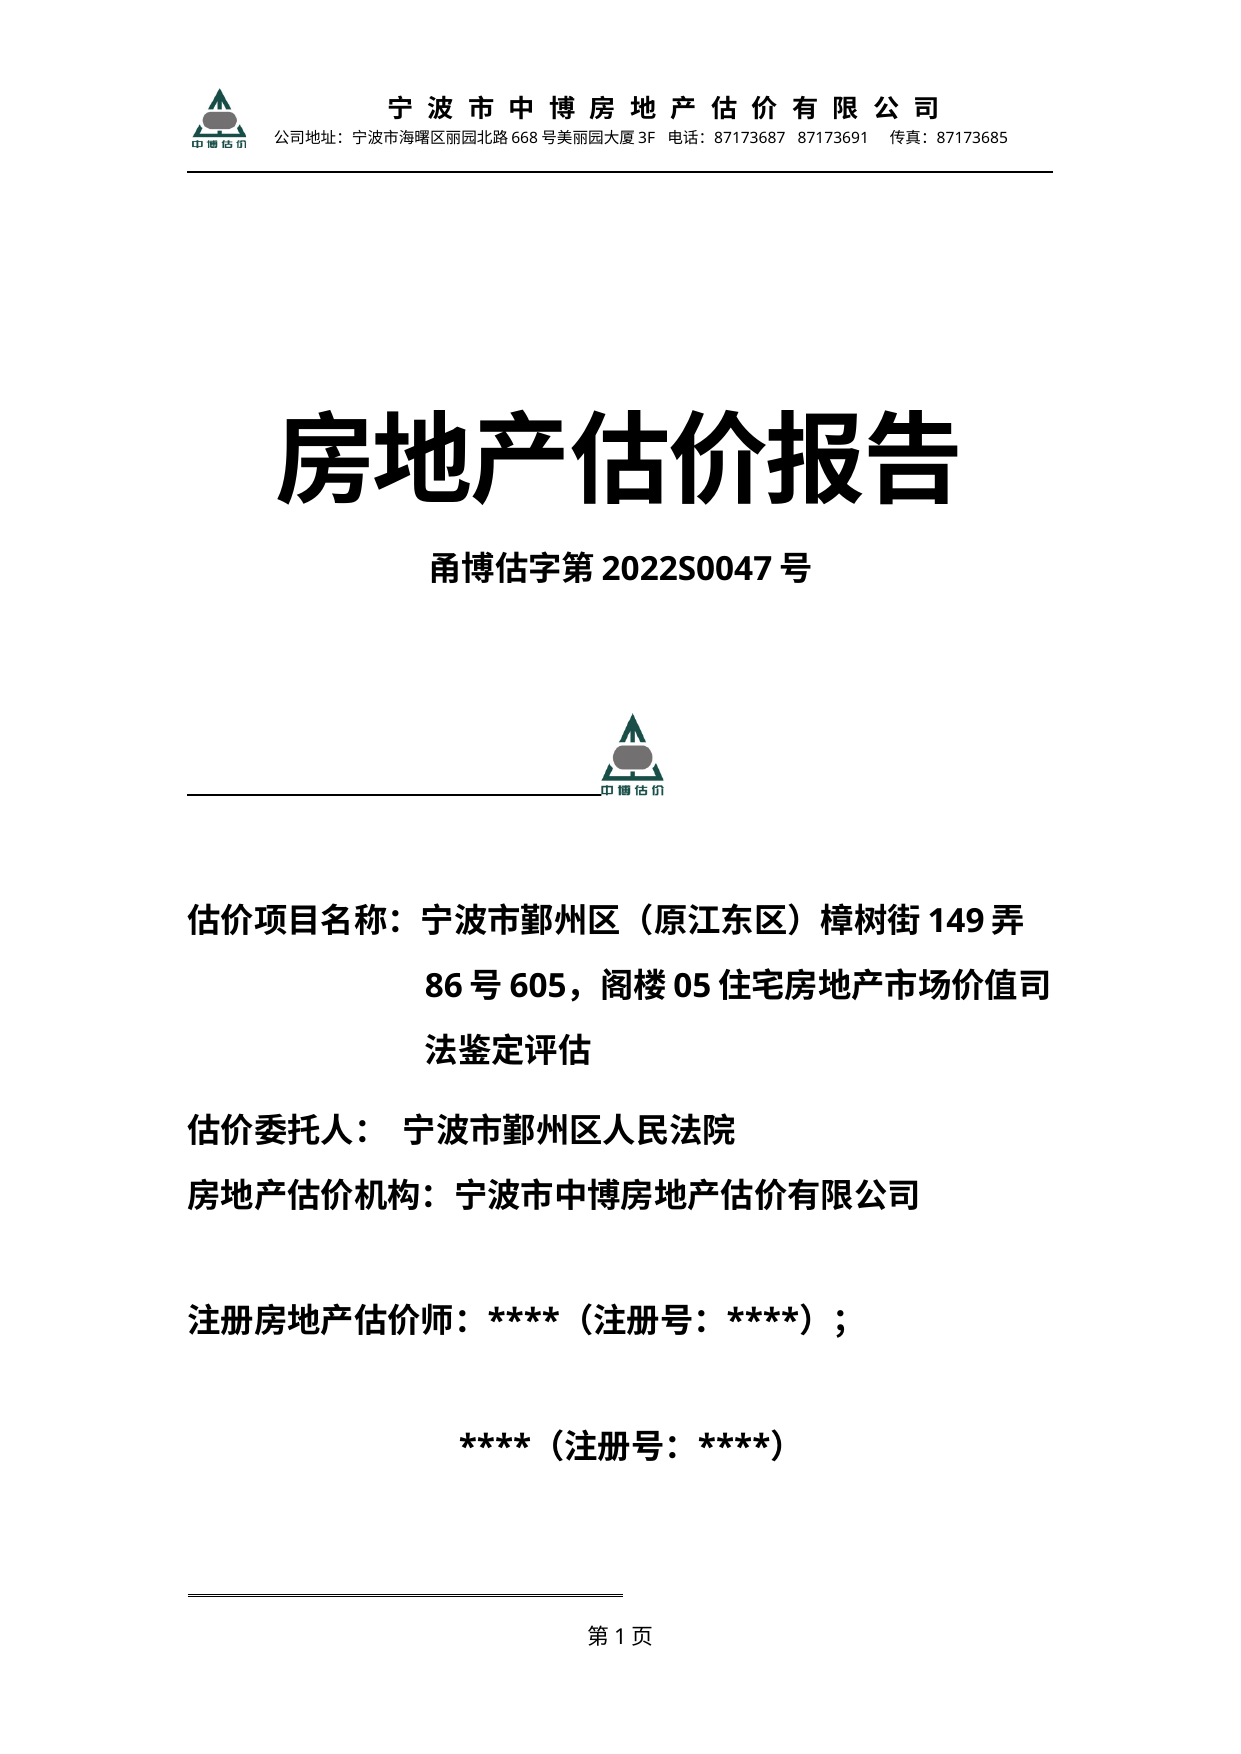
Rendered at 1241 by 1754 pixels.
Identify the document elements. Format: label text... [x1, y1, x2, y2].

picture [601, 713, 664, 796]
text ****（注册号：****） [187, 1412, 1053, 1477]
text 房地产估价报告 [187, 371, 1053, 533]
text 估价委托人： 宁波市鄞州区人民法院 [187, 1096, 1053, 1161]
text 房地产估价机构：宁波市中博房地产估价有限公司 [187, 1161, 1053, 1226]
text 估价项目名称：宁波市鄞州区（原江东区）樟树街149弄86号605，阁楼05住宅房地产市场价值司法鉴定评估 [187, 886, 1053, 1081]
text 注册房地产估价师：****（注册号：****）； [187, 1286, 1053, 1351]
text 甬博估字第2022S0047号 [187, 533, 1053, 598]
